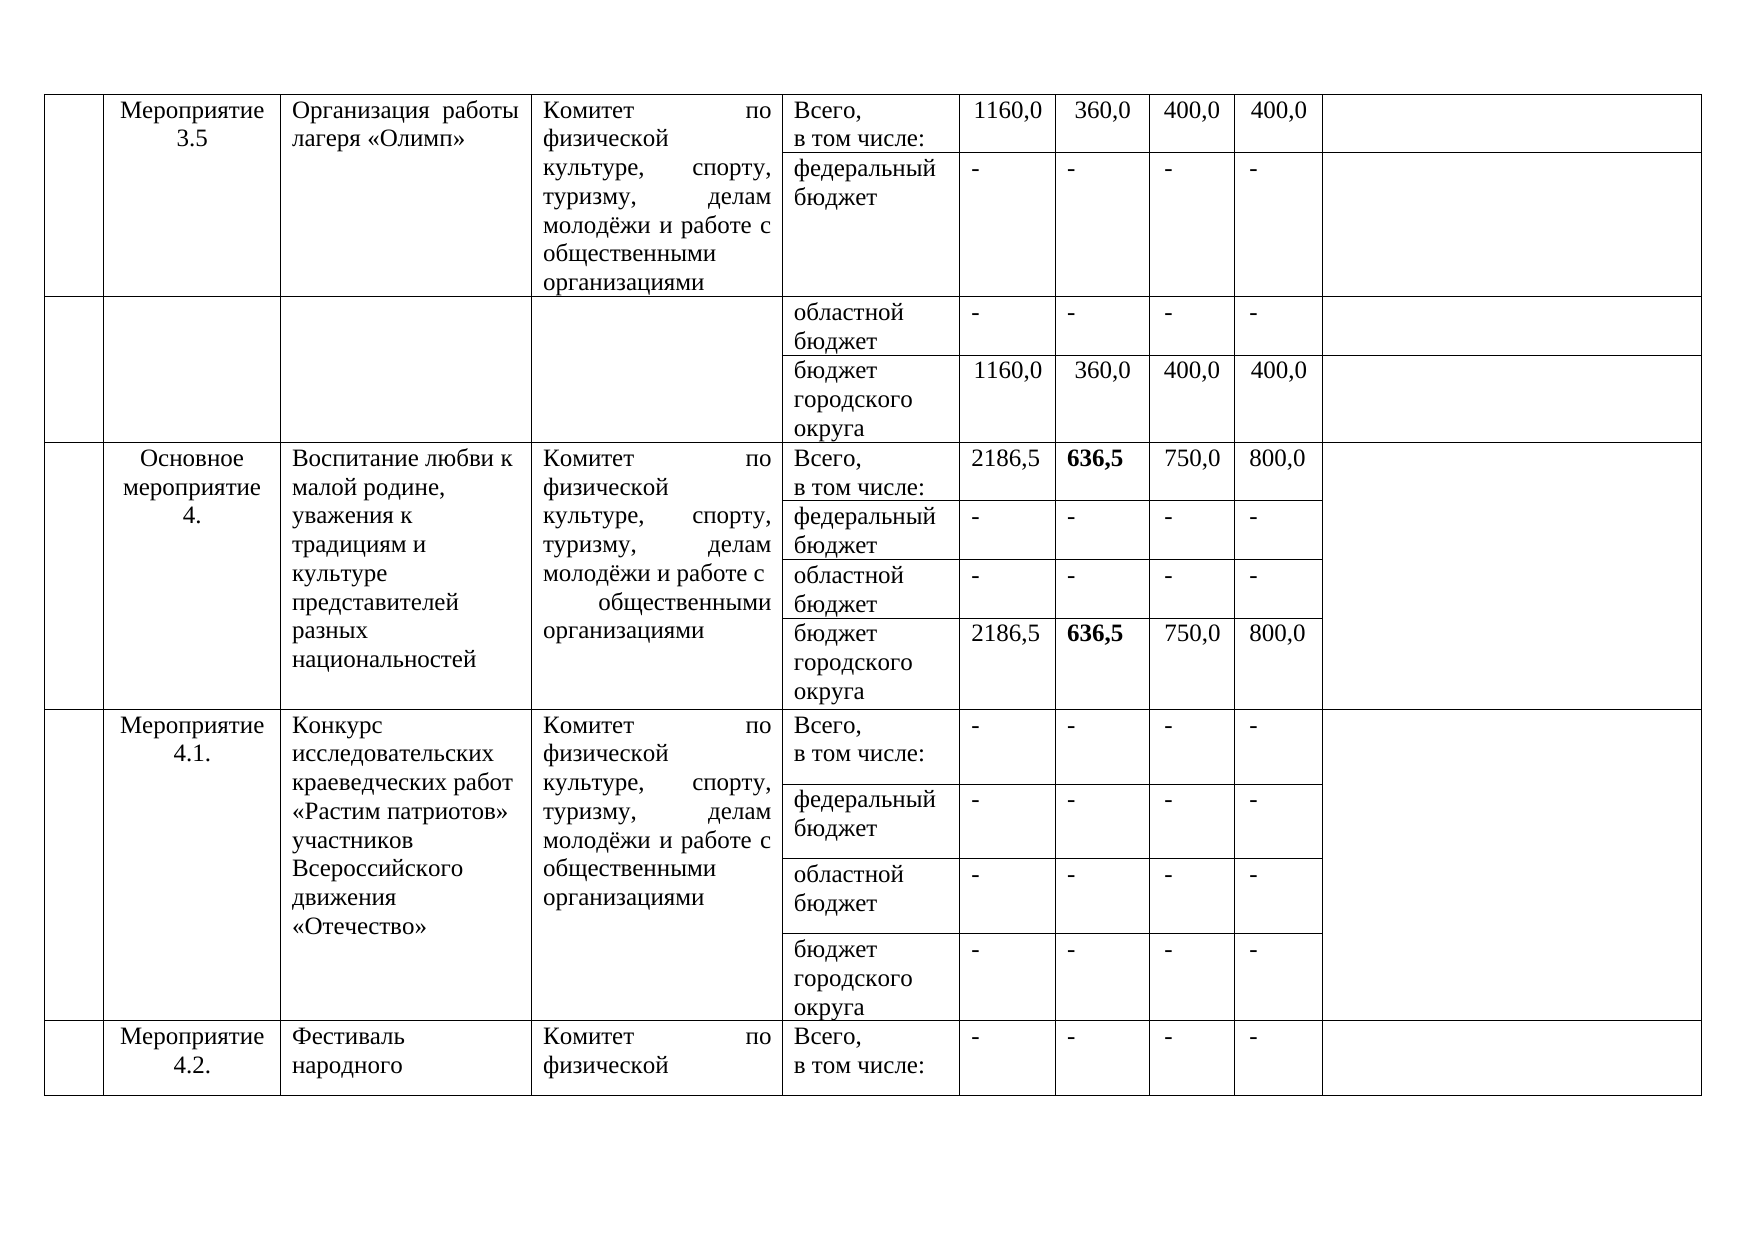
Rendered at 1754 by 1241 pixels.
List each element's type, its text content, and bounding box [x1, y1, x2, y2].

table_cell 750,0 [1150, 619, 1234, 709]
table_cell - [960, 153, 1055, 296]
table_cell - [1235, 710, 1322, 783]
table_cell - [1235, 153, 1322, 296]
table_cell Конкурс исследовательских краеведческих работ «Растим патриотов» участников Всероссийского движения «Отечество» [281, 710, 531, 1020]
table_cell 636,5 [1056, 443, 1149, 500]
table_cell федеральный бюджет [783, 501, 959, 559]
table_cell Мероприятие 4.2. [104, 1021, 280, 1095]
table_cell - [960, 859, 1055, 933]
table_cell - [960, 710, 1055, 783]
table_cell - [1056, 785, 1149, 858]
table_cell 636,5 [1056, 619, 1149, 709]
table_cell [1323, 95, 1701, 152]
table_cell - [960, 297, 1055, 354]
table_cell 1160,0 [960, 356, 1055, 442]
table_cell - [1235, 501, 1322, 559]
table_cell - [1056, 859, 1149, 933]
table_cell 1160,0 [960, 95, 1055, 152]
table_cell - [1235, 785, 1322, 858]
table_cell [45, 297, 103, 442]
table_cell 360,0 [1056, 356, 1149, 442]
table_cell - [1150, 859, 1234, 933]
table_cell [1323, 297, 1701, 354]
table_cell бюджет городского округа [783, 934, 959, 1020]
table_cell 2186,5 [960, 443, 1055, 500]
table_cell федеральный бюджет [783, 153, 959, 296]
table_cell [532, 297, 782, 442]
table_cell - [1235, 1021, 1322, 1095]
table_cell 400,0 [1150, 356, 1234, 442]
table_cell Всего, в том числе: [783, 710, 959, 783]
table_cell 800,0 [1235, 619, 1322, 709]
table_cell - [1150, 1021, 1234, 1095]
table_cell 400,0 [1235, 95, 1322, 152]
table_cell - [1056, 560, 1149, 617]
table_cell - [960, 1021, 1055, 1095]
table_cell - [1056, 710, 1149, 783]
table_cell - [1235, 560, 1322, 617]
table_cell областной бюджет [783, 859, 959, 933]
table_cell [281, 297, 531, 442]
table_cell [45, 710, 103, 1020]
table_cell федеральный бюджет [783, 785, 959, 858]
table_cell [1323, 710, 1701, 1020]
table_cell Всего, в том числе: [783, 95, 959, 152]
table_cell областной бюджет [783, 560, 959, 617]
table_cell - [1056, 934, 1149, 1020]
table_cell - [1150, 710, 1234, 783]
table_cell - [1150, 934, 1234, 1020]
table_cell бюджет городского округа [783, 619, 959, 709]
table_cell Основное мероприятие 4. [104, 443, 280, 709]
table_cell - [1150, 501, 1234, 559]
table_cell - [1235, 859, 1322, 933]
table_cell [532, 1021, 782, 1095]
table_cell [45, 1021, 103, 1095]
table_cell 800,0 [1235, 443, 1322, 500]
table_cell [1323, 356, 1701, 442]
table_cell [532, 95, 782, 296]
table_cell - [960, 560, 1055, 617]
table_cell 750,0 [1150, 443, 1234, 500]
table_cell [1323, 1021, 1701, 1095]
table_cell [1323, 443, 1701, 709]
table_cell - [1150, 560, 1234, 617]
table_cell - [1235, 297, 1322, 354]
table_cell 2186,5 [960, 619, 1055, 709]
table_cell 400,0 [1150, 95, 1234, 152]
table_cell - [1056, 297, 1149, 354]
table_cell - [1235, 934, 1322, 1020]
table_cell Организация работы лагеря «Олимп» [281, 95, 531, 296]
table_cell 360,0 [1056, 95, 1149, 152]
table_cell Мероприятие 3.5 [104, 95, 280, 296]
table_cell - [1150, 297, 1234, 354]
table_cell [1323, 153, 1701, 296]
table_cell областной бюджет [783, 297, 959, 354]
table_cell Всего, в том числе: [783, 1021, 959, 1095]
table_cell - [1150, 785, 1234, 858]
table_cell Комитет по физической культуре, спорту, туризму, делам молодёжи и работе с общественными организациями [532, 443, 782, 709]
table_cell - [960, 501, 1055, 559]
table_cell [104, 297, 280, 442]
table_cell - [960, 934, 1055, 1020]
table_cell Воспитание любви к малой родине, уважения к традициям и культуре представителей разных национальностей [281, 443, 531, 709]
table_cell 400,0 [1235, 356, 1322, 442]
table_cell [45, 95, 103, 296]
table_cell Всего, в том числе: [783, 443, 959, 500]
table_cell - [960, 785, 1055, 858]
table_cell - [1056, 153, 1149, 296]
table_cell - [1150, 153, 1234, 296]
table_cell - [1056, 501, 1149, 559]
table_cell Комитет по физической культуре, спорту, туризму, делам молодёжи и работе с общественными организациями [532, 710, 782, 1020]
table_cell Мероприятие 4.1. [104, 710, 280, 1020]
table_cell - [1056, 1021, 1149, 1095]
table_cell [281, 1021, 531, 1095]
table_cell [45, 443, 103, 709]
table_cell бюджет городского округа [783, 356, 959, 442]
